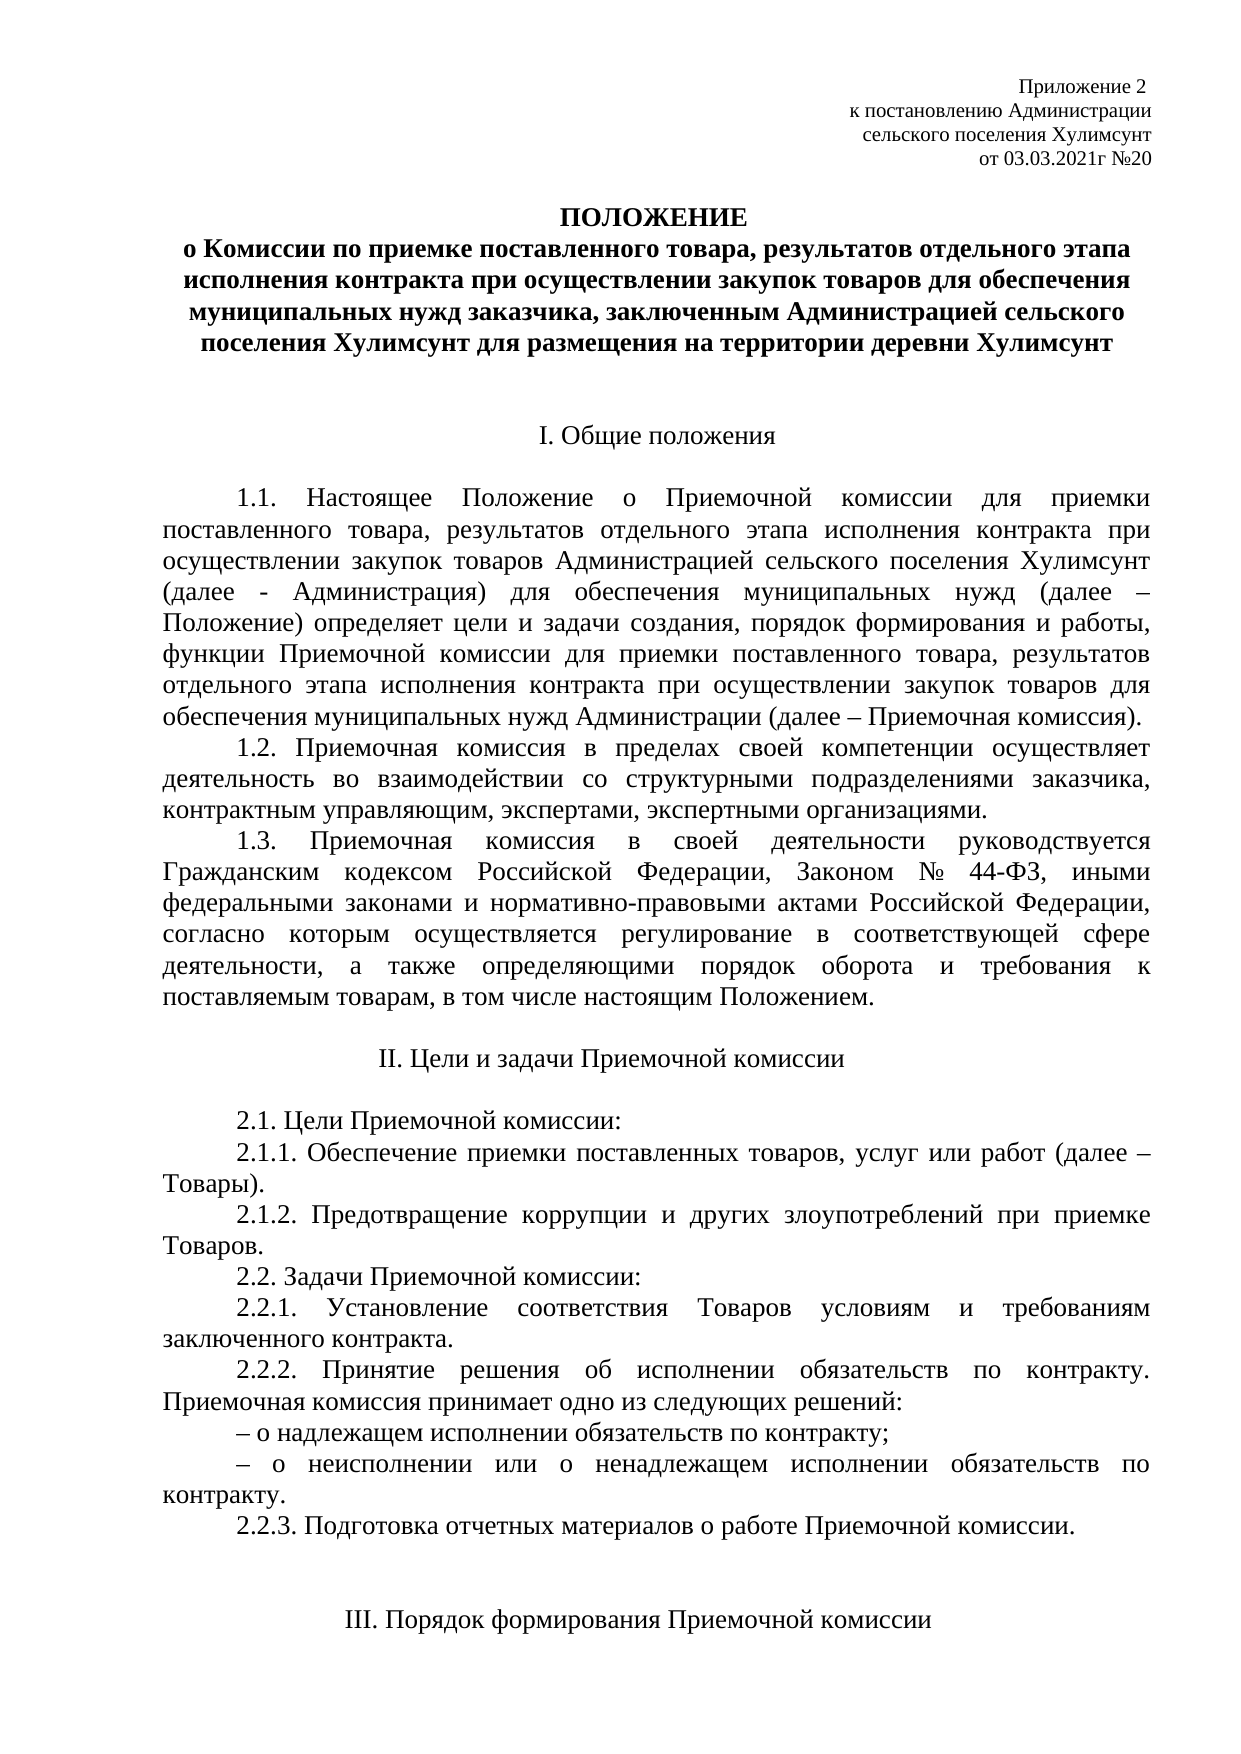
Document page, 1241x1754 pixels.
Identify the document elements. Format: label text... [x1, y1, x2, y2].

text от 03.03.2021г №20 [162, 146, 1152, 170]
text 2.2. Задачи Приемочной комиссии: [162, 1260, 1152, 1291]
text ПОЛОЖЕНИЕ о Комиссии по приемке поставленного товара, результатов отдельного этапа исполнения контракта при осуществлении закупок товаров для обеспечения муниципальных нужд заказчика, заключенным Администрацией сельского поселения Хулимсунт для размещения на территории деревни Хулимсунт [162, 170, 1152, 357]
text 1.2. Приемочная комиссия в пределах своей компетенции осуществляет деятельность во взаимодействии со структурными подразделениями заказчика, контрактным управляющим, экспертами, экспертными организациями. [162, 731, 1152, 824]
text 2.1. Цели Приемочной комиссии: [162, 1104, 1152, 1136]
text 2.2.2. Принятие решения об исполнении обязательств по контракту. Приемочная комиссия принимает одно из следующих решений: [162, 1354, 1152, 1416]
text 2.1.2. Предотвращение коррупции и других злоупотреблений при приемке Товаров. [162, 1198, 1152, 1260]
text Приложение 2 к постановлению Администрации [162, 74, 1152, 122]
text – о неисполнении или о ненадлежащем исполнении обязательств по контракту. [162, 1447, 1152, 1509]
text 1.1. Настоящее Положение о Приемочной комиссии для приемки поставленного товара, результатов отдельного этапа исполнения контракта при осуществлении закупок товаров Администрацией сельского поселения Хулимсунт (далее - Администрация) для обеспечения муниципальных нужд (далее – Положение) определяет цели и задачи создания, порядок формирования и работы, функции Приемочной комиссии для приемки поставленного товара, результатов отдельного этапа исполнения контракта при осуществлении закупок товаров для обеспечения муниципальных нужд Администрации (далее – Приемочная комиссия). [162, 482, 1152, 731]
text 2.2.3. Подготовка отчетных материалов о работе Приемочной комиссии. [162, 1509, 1152, 1541]
text II. Цели и задачи Приемочной комиссии [162, 1042, 1152, 1073]
text I. Общие положения [162, 388, 1152, 450]
text III. Порядок формирования Приемочной комиссии [162, 1603, 1152, 1634]
text 1.3. Приемочная комиссия в своей деятельности руководствуется Гражданским кодексом Российской Федерации, Законом № 44-ФЗ, иными федеральными законами и нормативно-правовыми актами Российской Федерации, согласно которым осуществляется регулирование в соответствующей сфере деятельности, а также определяющими порядок оборота и требования к поставляемым товарам, в том числе настоящим Положением. [162, 824, 1152, 1011]
text 2.2.1. Установление соответствия Товаров условиям и требованиям заключенного контракта. [162, 1291, 1152, 1354]
text сельского поселения Хулимсунт [162, 122, 1152, 146]
text 2.1.1. Обеспечение приемки поставленных товаров, услуг или работ (далее – Товары). [162, 1136, 1152, 1198]
text – о надлежащем исполнении обязательств по контракту; [162, 1416, 1152, 1447]
